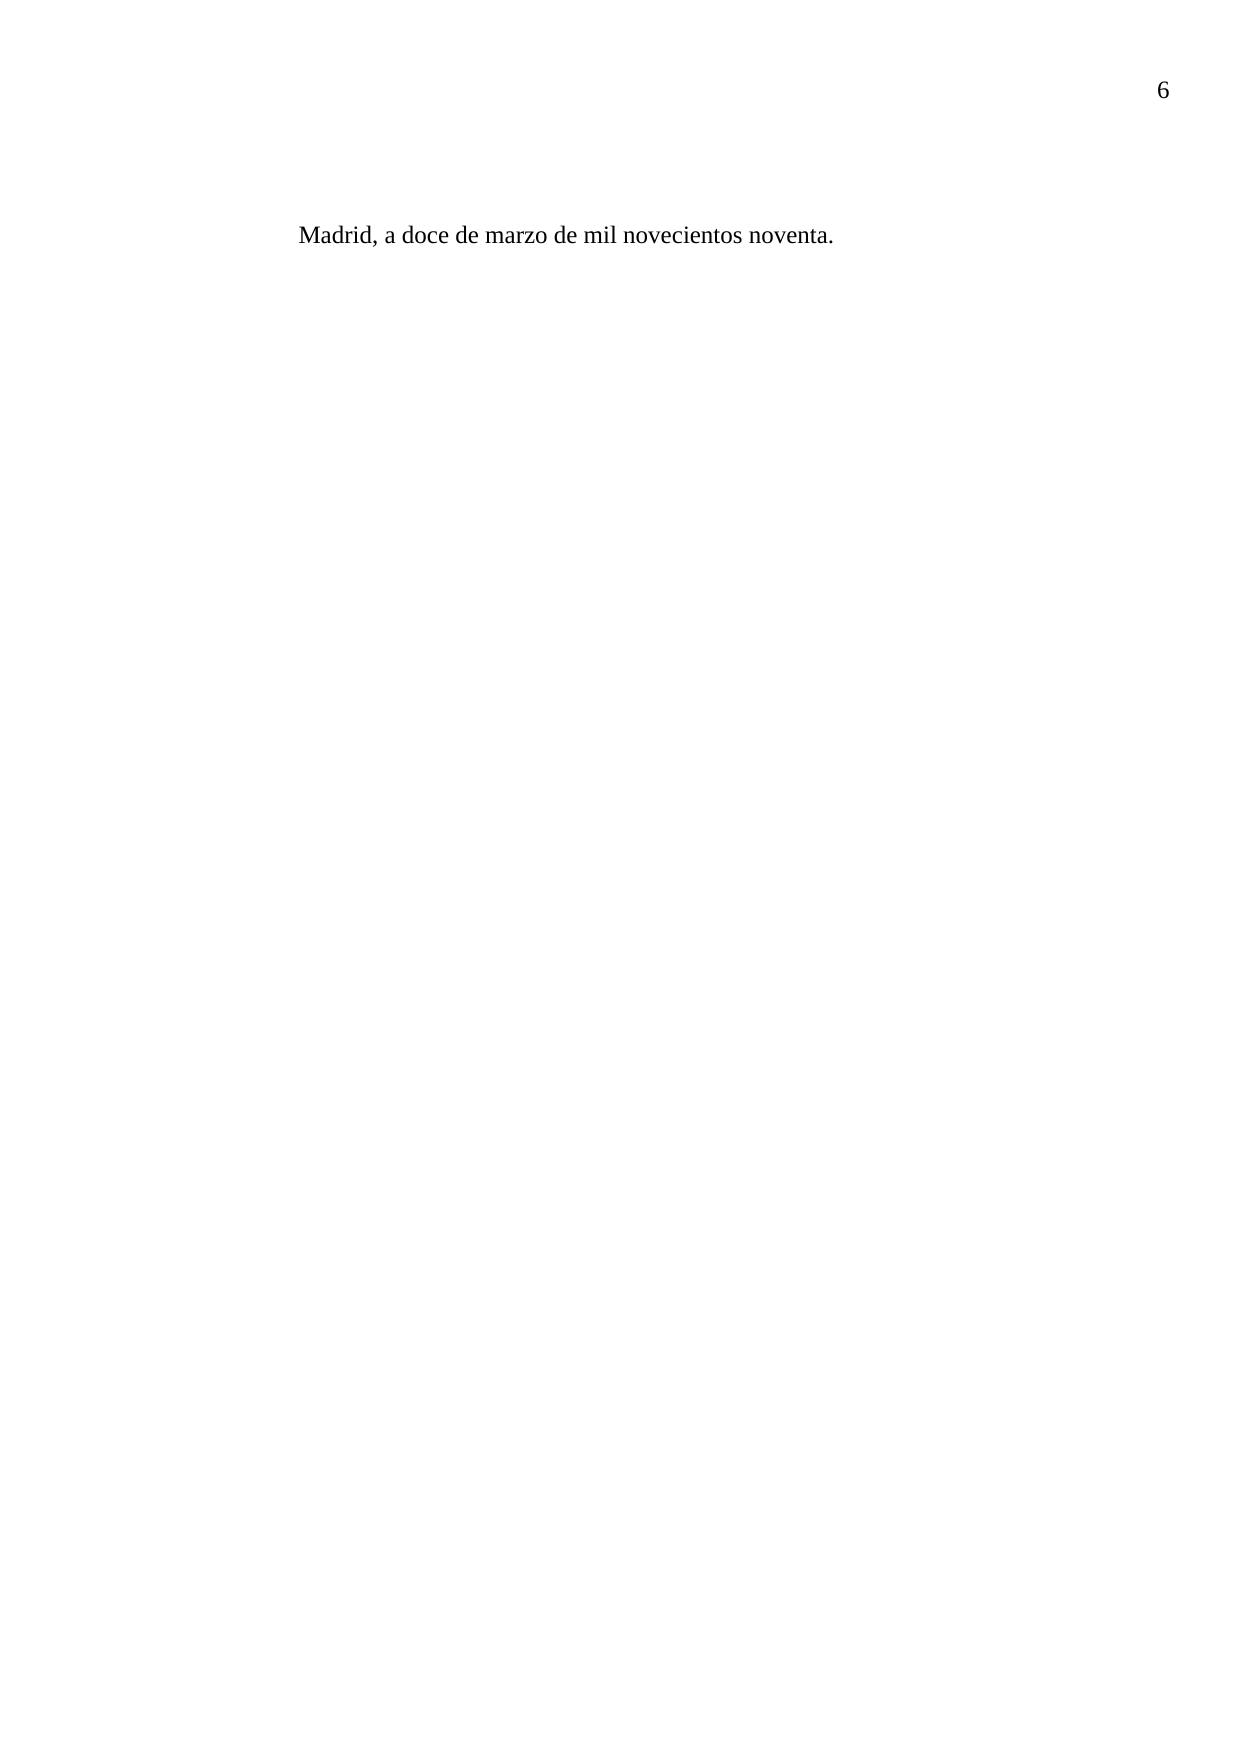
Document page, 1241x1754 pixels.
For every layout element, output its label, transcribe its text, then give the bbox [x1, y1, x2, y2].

text Madrid, a doce de marzo de mil novecientos noventa. [224, 220, 1169, 249]
